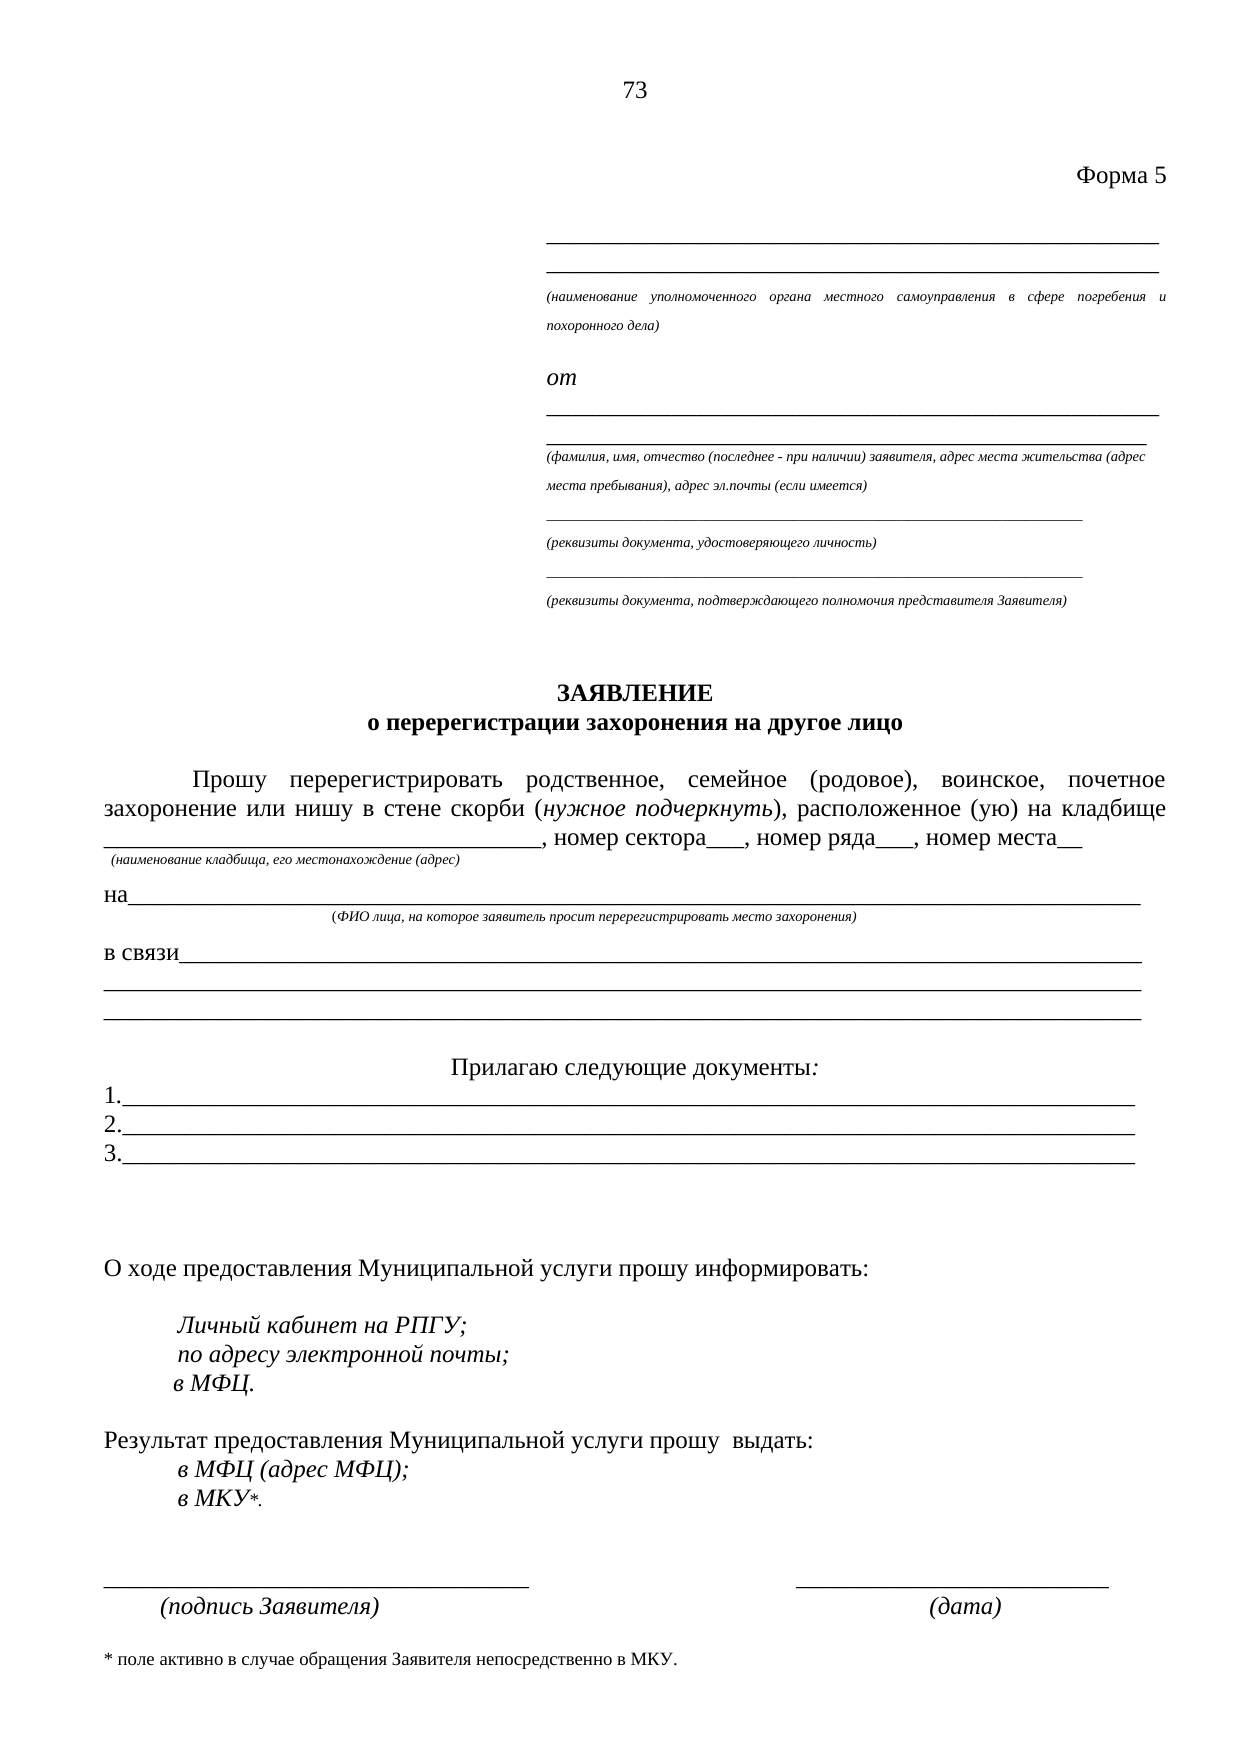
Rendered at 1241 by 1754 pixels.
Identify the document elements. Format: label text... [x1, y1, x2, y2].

text ___________________________________________________________________________________ [103, 966, 1166, 994]
text (ФИО лица, на которое заявитель просит перерегистрировать место захоронения) [103, 908, 1166, 937]
text __________________________________________________________________________ [546, 506, 1166, 534]
text (подпись Заявителя) (дата) [103, 1591, 1166, 1619]
text ЗАЯВЛЕНИЕ [103, 678, 1166, 707]
text в связи_____________________________________________________________________________ [103, 937, 1166, 966]
text __________________________________ _________________________ [103, 1562, 1166, 1591]
text на_________________________________________________________________________________ [103, 879, 1166, 908]
text Форма 5 [103, 161, 1166, 189]
text Прилагаю следующие документы: [103, 1052, 1166, 1081]
text о перерегистрации захоронения на другое лицо [103, 707, 1166, 736]
text (реквизиты документа, подтверждающего полномочия представителя Заявителя) [546, 592, 1166, 621]
text  в МФЦ (адрес МФЦ); [103, 1454, 1166, 1483]
text (наименование кладбища, его местонахождение (адрес) [103, 851, 1166, 879]
text 2._________________________________________________________________________________ [103, 1109, 1166, 1138]
text __________________________________________________________________________________________________ (наименование уполномоченного органа местного самоуправления в сфере погребения и похоронного дела) [546, 218, 1166, 333]
text Прошу перерегистрировать родственное, семейное (родовое), воинское, почетное захоронение или нишу в стене скорби (нужное подчеркнуть), расположенное (ую) на кладбище ___________________________________, номер сектора___, номер ряда___, номер места__ [103, 764, 1166, 851]
text 1._________________________________________________________________________________ [103, 1081, 1166, 1109]
text ___________________________________________________________________________________ [103, 994, 1166, 1023]
text  по адресу электронной почты; [103, 1339, 1166, 1368]
text от _________________________________________________________________________________________________ (фамилия, имя, отчество (последнее - при наличии) заявителя, адрес места жительства (адрес места пребывания), адрес эл.почты (если имеется) [546, 362, 1166, 506]
text * поле активно в случае обращения Заявителя непосредственно в МКУ. [103, 1648, 1166, 1670]
text  Личный кабинет на РПГУ; [103, 1311, 1166, 1339]
text Результат предоставления Муниципальной услуги прошу выдать: [103, 1426, 1166, 1454]
text О ходе предоставления Муниципальной услуги прошу информировать: [103, 1253, 1166, 1282]
text __________________________________________________________________________ [546, 563, 1166, 592]
text (реквизиты документа, удостоверяющего личность) [546, 534, 1166, 563]
text 3._________________________________________________________________________________ [103, 1138, 1166, 1167]
text  в МФЦ. [103, 1368, 1166, 1397]
text в МКУ*. [103, 1483, 1166, 1512]
